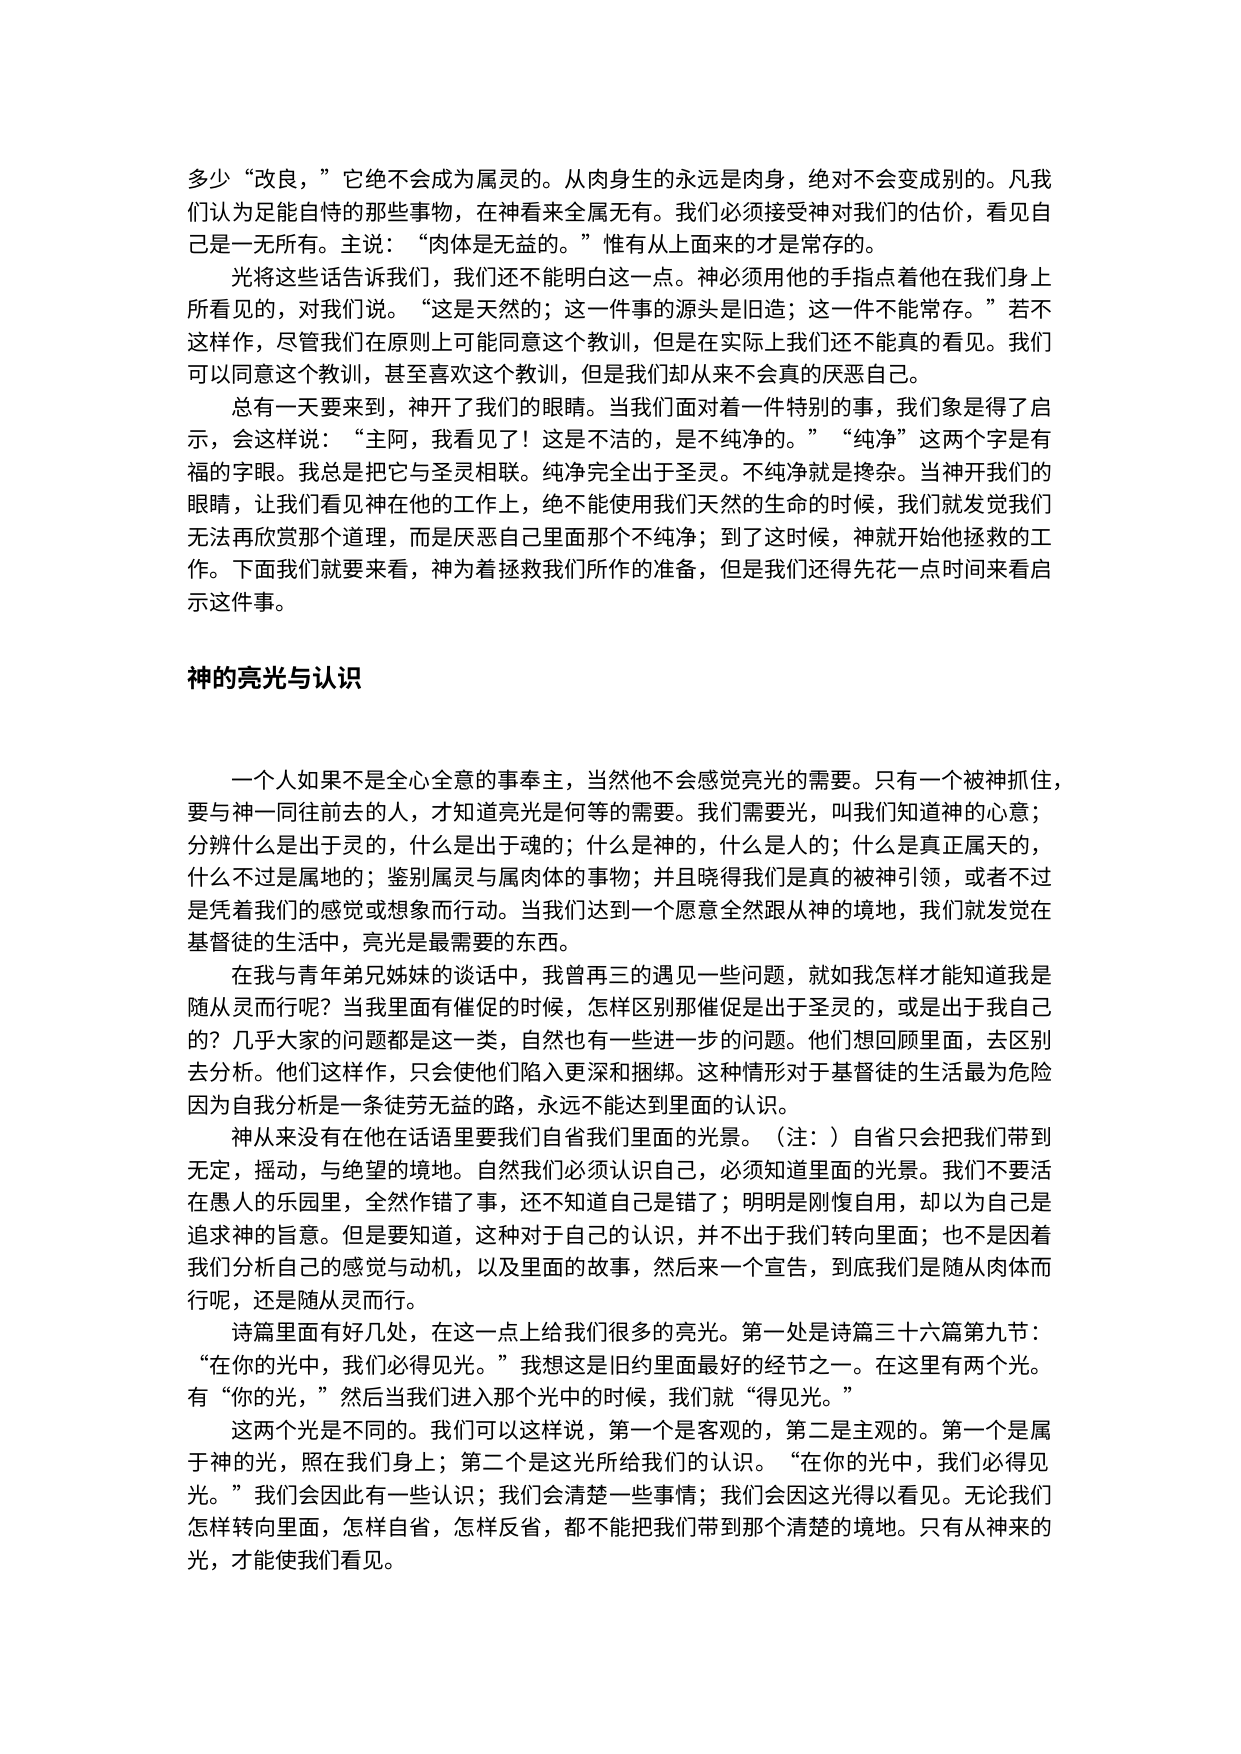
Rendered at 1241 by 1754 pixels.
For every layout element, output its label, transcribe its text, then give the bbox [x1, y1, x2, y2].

text 总有一天要来到，神开了我们的眼睛。当我们面对着一件特别的事，我们象是得了启示，会这样说：“主阿，我看见了！这是不洁的，是不纯净的。”“纯净”这两个字是有福的字眼。我总是把它与圣灵相联。纯净完全出于圣灵。不纯净就是搀杂。当神开我们的眼睛，让我们看见神在他的工作上，绝不能使用我们天然的生命的时候，我们就发觉我们无法再欣赏那个道理，而是厌恶自己里面那个不纯净；到了这时候，神就开始他拯救的工作。下面我们就要来看，神为着拯救我们所作的准备，但是我们还得先花一点时间来看启示这件事。 [187, 389, 1053, 617]
text 在我与青年弟兄姊妹的谈话中，我曾再三的遇见一些问题，就如我怎样才能知道我是随从灵而行呢？当我里面有催促的时候，怎样区别那催促是出于圣灵的，或是出于我自己的？几乎大家的问题都是这一类，自然也有一些进一步的问题。他们想回顾里面，去区别，去分析。他们这样作，只会使他们陷入更深和捆绑。这种情形对于基督徒的生活最为危险，因为自我分析是一条徒劳无益的路，永远不能达到里面的认识。 [187, 957, 1053, 1120]
text 这两个光是不同的。我们可以这样说，第一个是客观的，第二是主观的。第一个是属于神的光，照在我们身上；第二个是这光所给我们的认识。“在你的光中，我们必得见光。”我们会因此有一些认识；我们会清楚一些事情；我们会因这光得以看见。无论我们怎样转向里面，怎样自省，怎样反省，都不能把我们带到那个清楚的境地。只有从神来的光，才能使我们看见。 [187, 1412, 1053, 1575]
text 一个人如果不是全心全意的事奉主，当然他不会感觉亮光的需要。只有一个被神抓住，要与神一同往前去的人，才知道亮光是何等的需要。我们需要光，叫我们知道神的心意；分辨什么是出于灵的，什么是出于魂的；什么是神的，什么是人的；什么是真正属天的，什么不过是属地的；鉴别属灵与属肉体的事物；并且晓得我们是真的被神引领，或者不过是凭着我们的感觉或想象而行动。当我们达到一个愿意全然跟从神的境地，我们就发觉在基督徒的生活中，亮光是最需要的东西。 [187, 762, 1053, 957]
text 诗篇里面有好几处，在这一点上给我们很多的亮光。第一处是诗篇三十六篇第九节：“在你的光中，我们必得见光。”我想这是旧约里面最好的经节之一。在这里有两个光。有“你的光，”然后当我们进入那个光中的时候，我们就“得见光。” [187, 1315, 1053, 1412]
text 神从来没有在他在话语里要我们自省我们里面的光景。（注：）自省只会把我们带到无定，摇动，与绝望的境地。自然我们必须认识自己，必须知道里面的光景。我们不要活在愚人的乐园里，全然作错了事，还不知道自己是错了；明明是刚愎自用，却以为自己是追求神的旨意。但是要知道，这种对于自己的认识，并不出于我们转向里面；也不是因着我们分析自己的感觉与动机，以及里面的故事，然后来一个宣告，到底我们是随从肉体而行呢，还是随从灵而行。 [187, 1120, 1053, 1315]
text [187, 162, 1053, 259]
subtitle 神的亮光与认识 [187, 644, 1053, 709]
text 光将这些话告诉我们，我们还不能明白这一点。神必须用他的手指点着他在我们身上所看见的，对我们说。“这是天然的；这一件事的源头是旧造；这一件不能常存。”若不这样作，尽管我们在原则上可能同意这个教训，但是在实际上我们还不能真的看见。我们可以同意这个教训，甚至喜欢这个教训，但是我们却从来不会真的厌恶自己。 [187, 259, 1053, 389]
